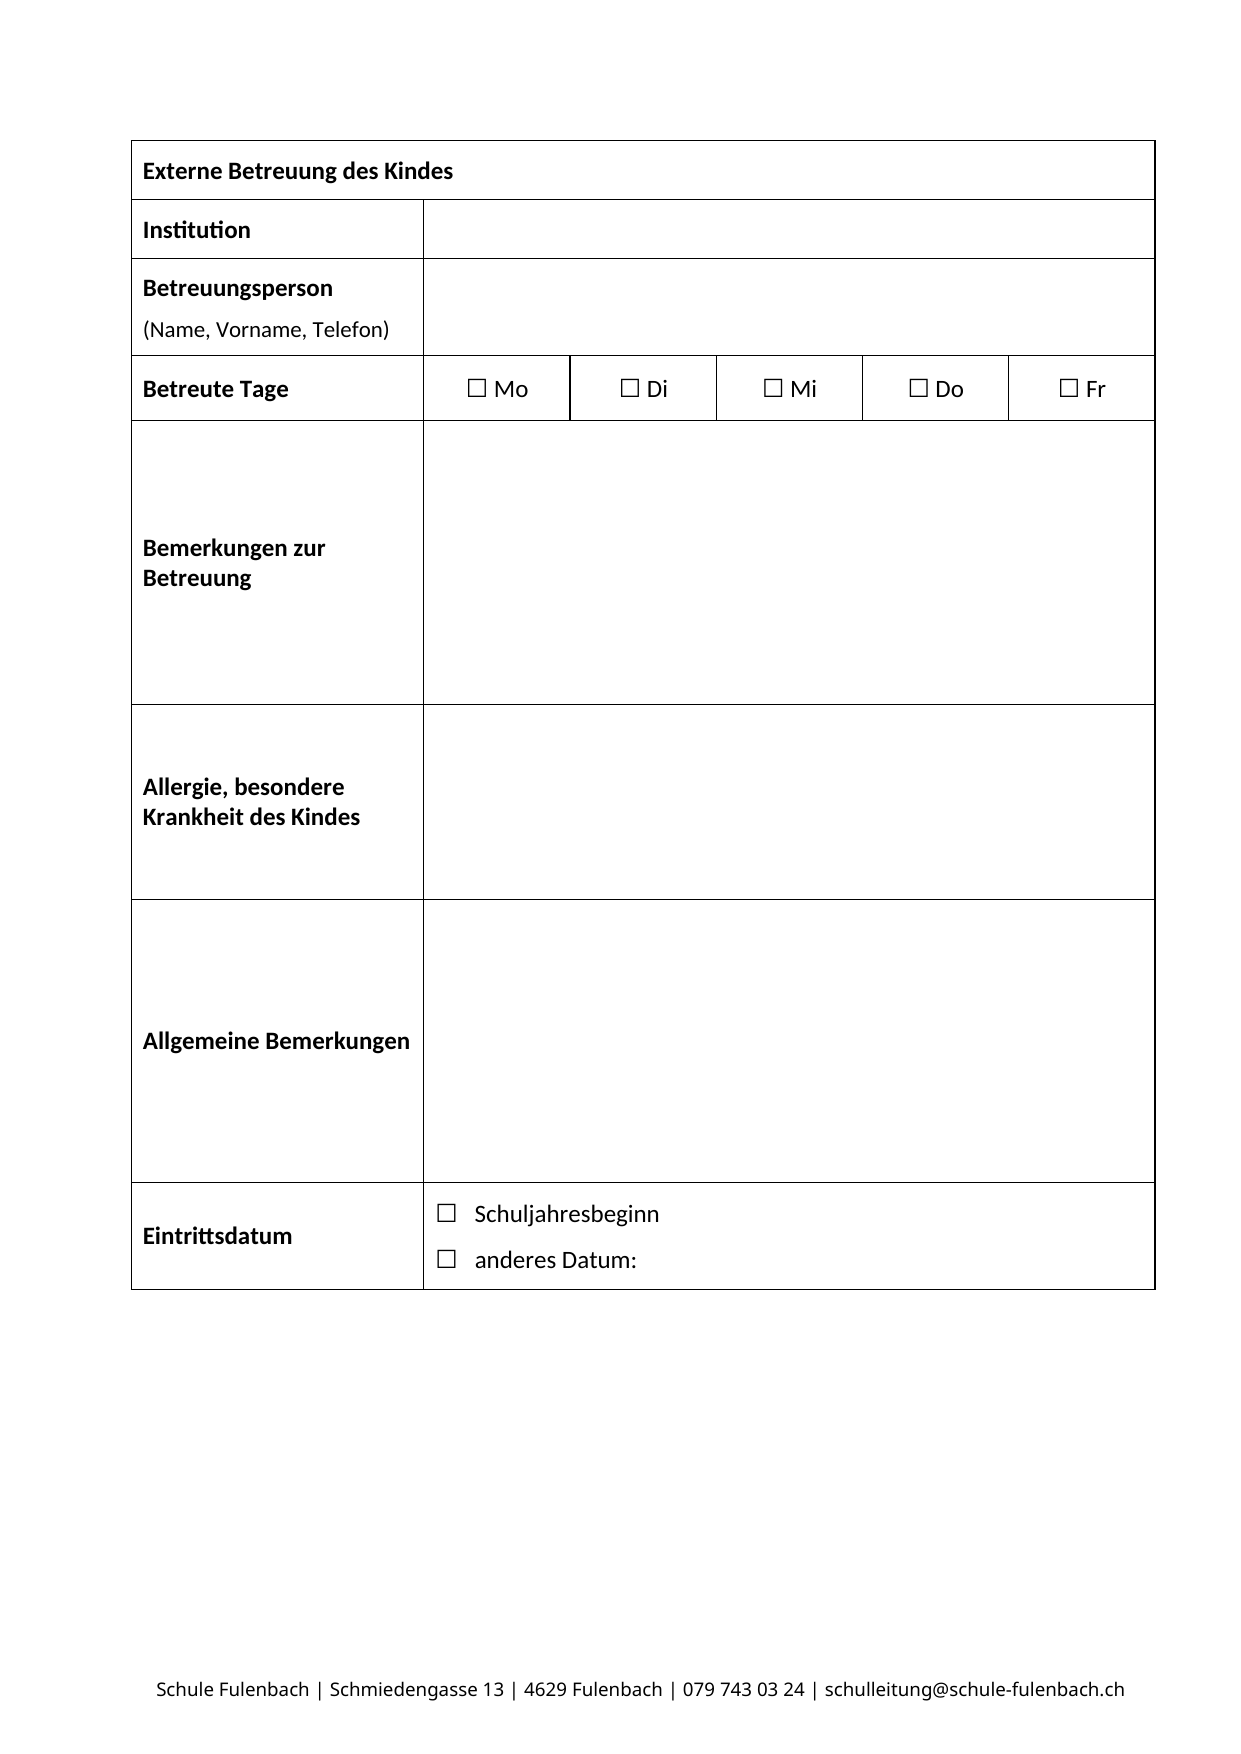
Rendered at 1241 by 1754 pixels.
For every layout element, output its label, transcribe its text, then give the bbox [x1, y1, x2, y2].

table_cell [424, 200, 1154, 258]
table_cell [424, 900, 1154, 1182]
table_cell Betreute Tage [132, 356, 423, 420]
table_cell [424, 705, 1154, 898]
table_cell Di [571, 356, 716, 420]
table_cell Betreuungsperson (Name, Vorname, Telefon) [132, 259, 423, 355]
table_cell Allgemeine Bemerkungen [132, 900, 423, 1182]
table_header Externe Betreuung des Kindes [132, 141, 1154, 199]
table_cell [424, 259, 1154, 355]
table_cell Eintrittsdatum [132, 1183, 423, 1289]
table_cell Mi [717, 356, 862, 420]
table_cell Mo [424, 356, 569, 420]
table_cell Do [863, 356, 1008, 420]
table_cell Allergie, besondere Krankheit des Kindes [132, 705, 423, 898]
table_cell [424, 421, 1154, 704]
table_cell Institution [132, 200, 423, 258]
table_cell Schuljahresbeginn anderes Datum: [424, 1183, 1154, 1289]
table_cell Fr [1009, 356, 1154, 420]
table_cell Bemerkungen zur Betreuung [132, 421, 423, 704]
